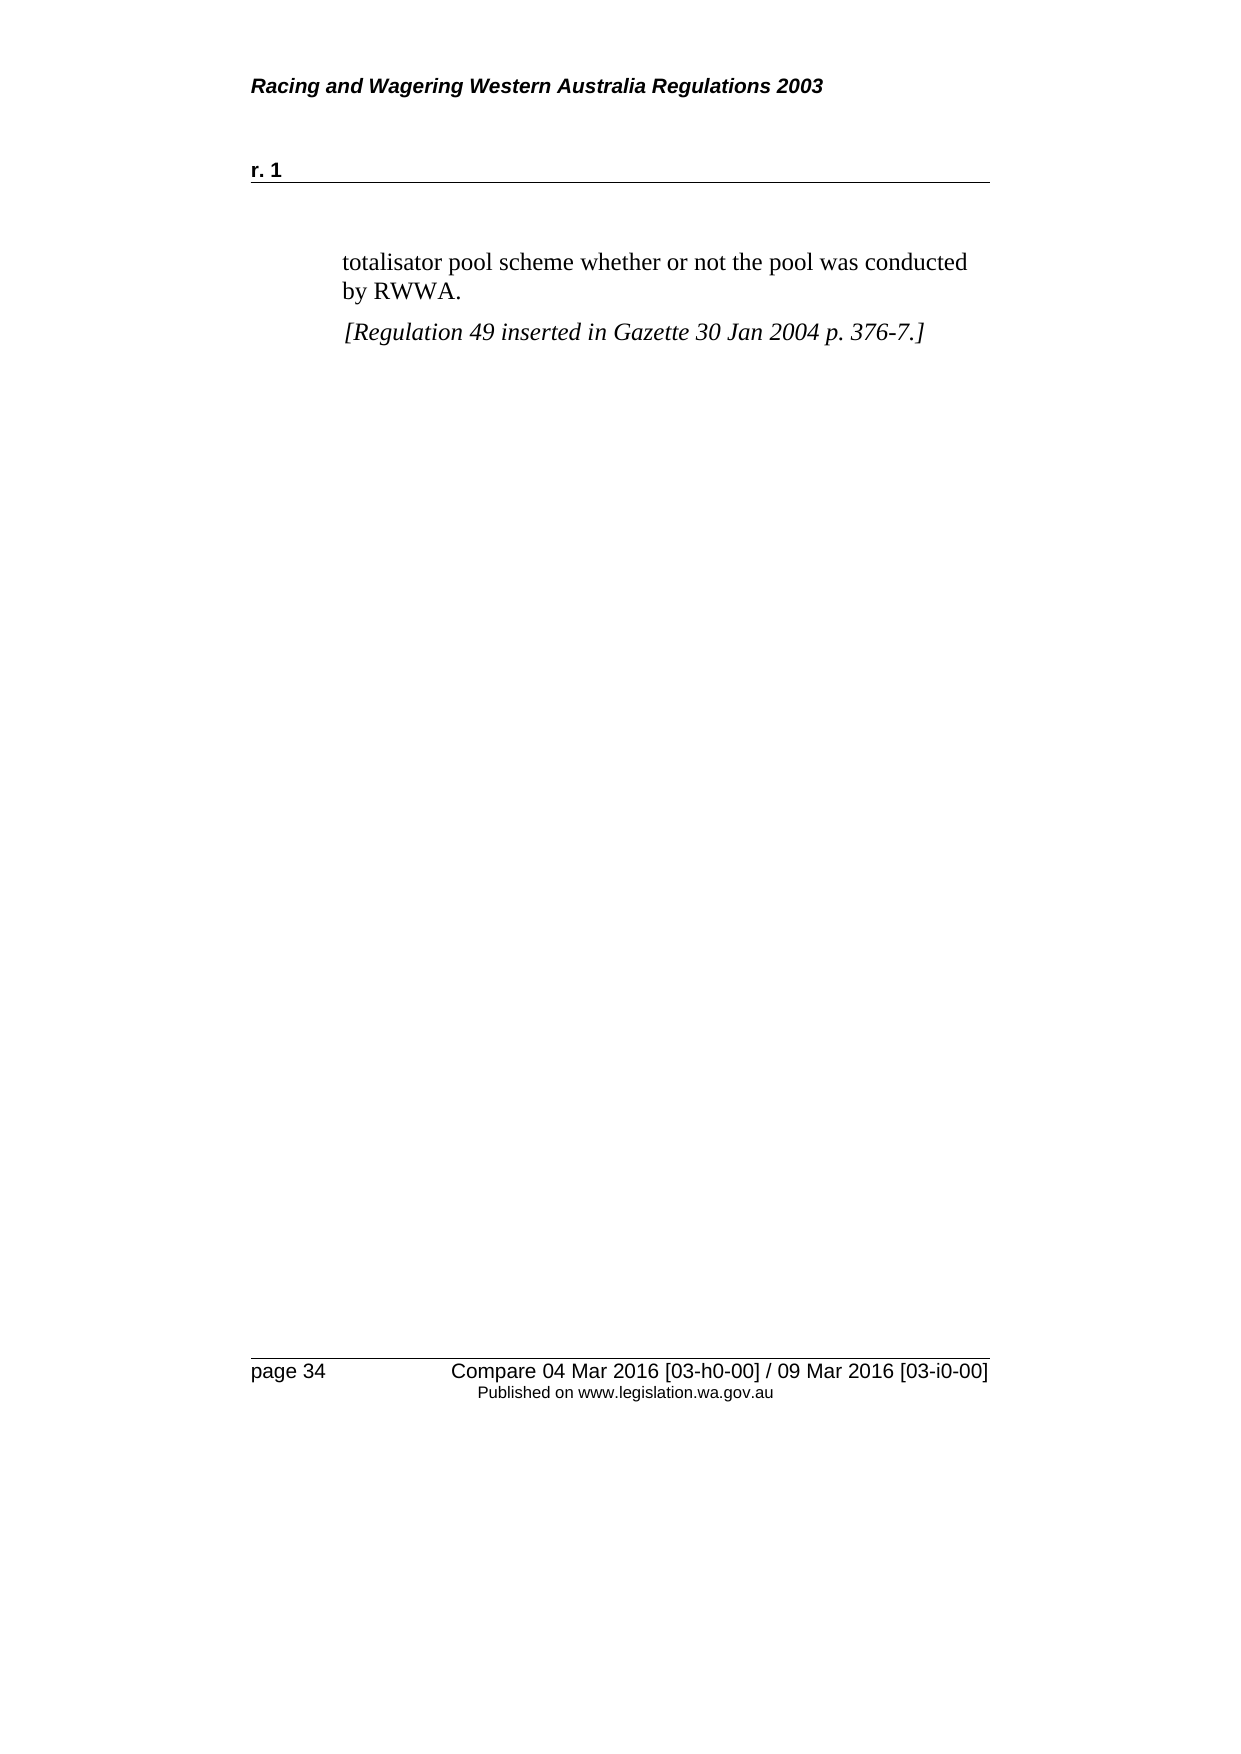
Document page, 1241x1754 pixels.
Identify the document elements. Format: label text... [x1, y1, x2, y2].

text [Regulation 49 inserted in Gazette 30 Jan 2004 p. 376-7.] [251, 317, 990, 346]
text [251, 247, 990, 305]
